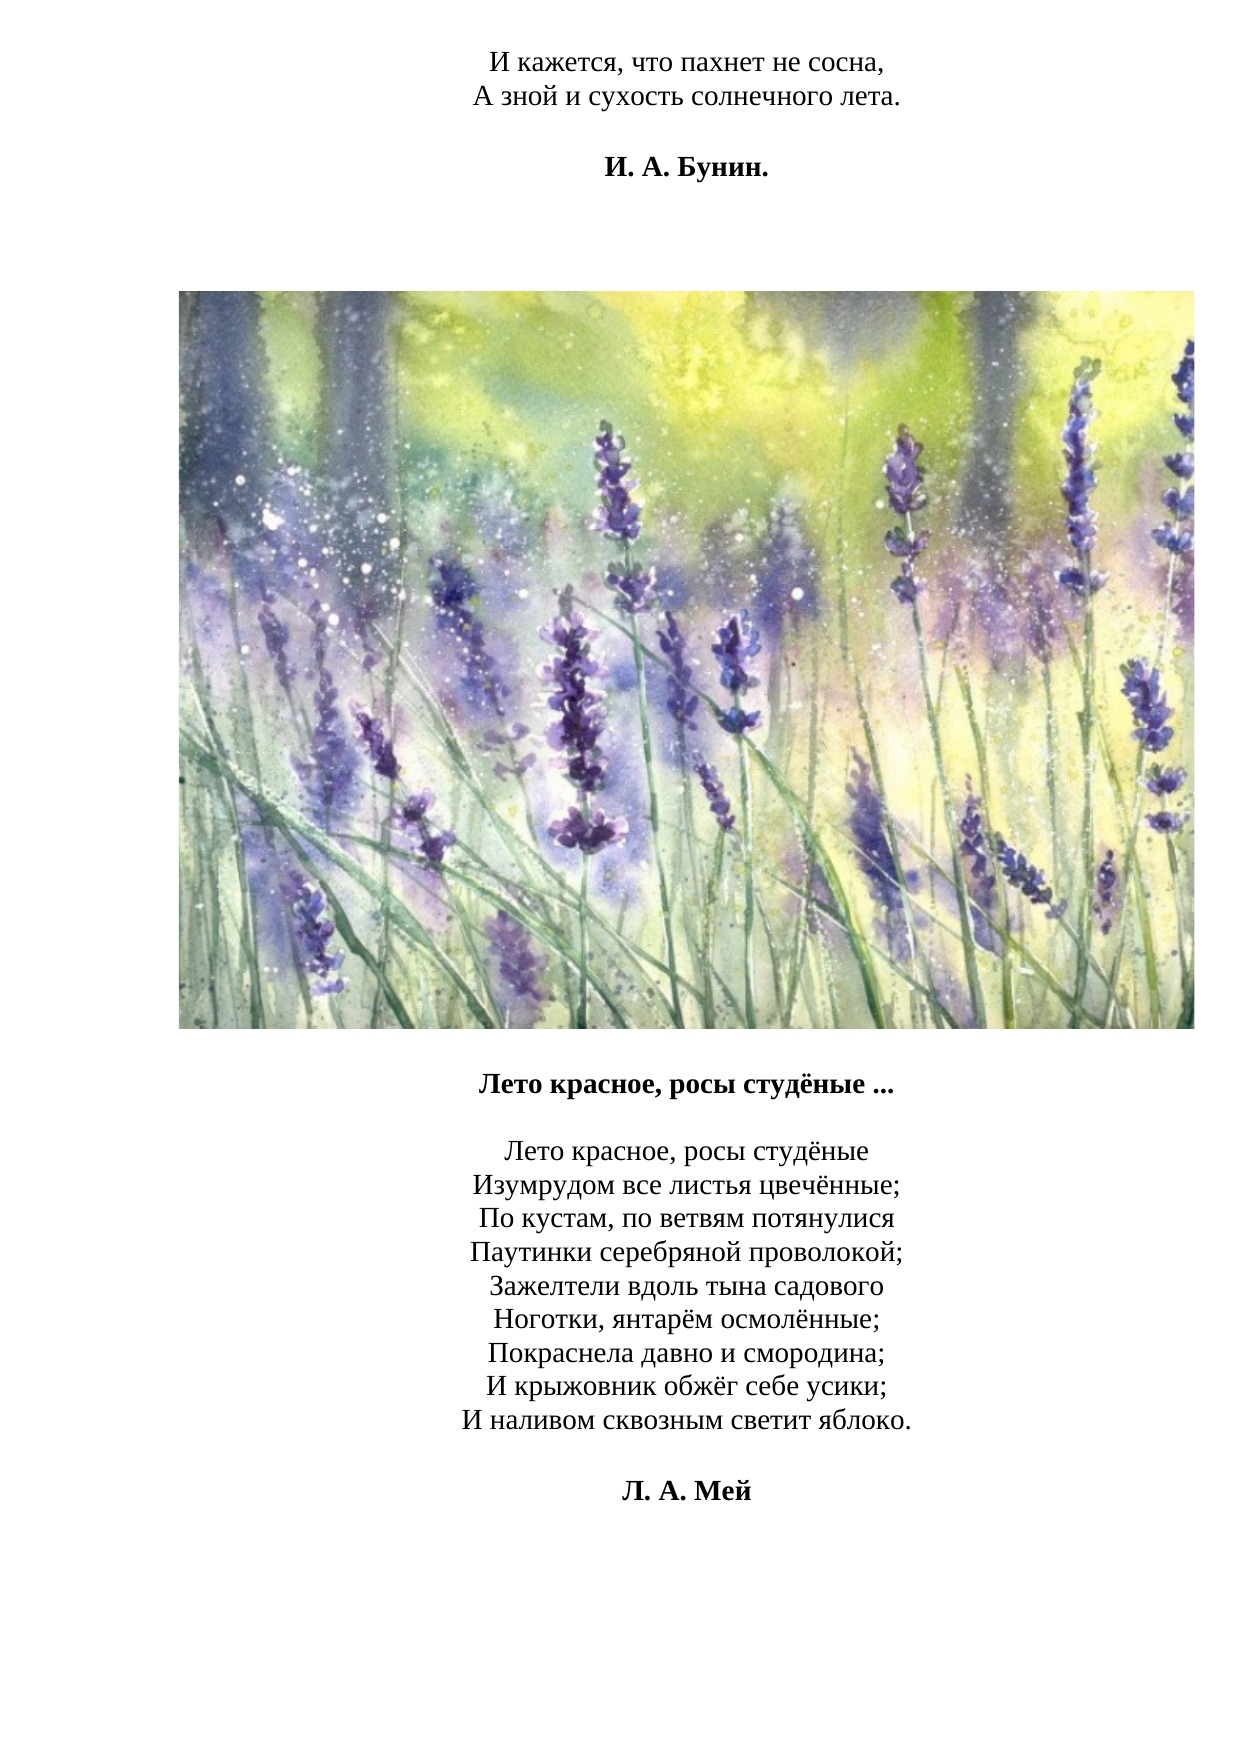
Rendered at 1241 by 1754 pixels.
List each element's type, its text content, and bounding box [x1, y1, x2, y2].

picture [178, 291, 1195, 1029]
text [177, 44, 1196, 111]
text Лето красное, росы студёные ... Лето красное, росы студёные Изумрудом все листья цвечённые; По кустам, по ветвям потянулися Паутинки серебряной проволокой; Зажелтели вдоль тына садового Ноготки, янтарём осмолённые; Покраснела давно и смородина; И крыжовник обжёг себе усики; И наливом сквозным светит яблоко. [177, 1066, 1196, 1435]
text И. А. Бунин. [177, 149, 1196, 182]
text Л. А. Мей [177, 1473, 1196, 1506]
